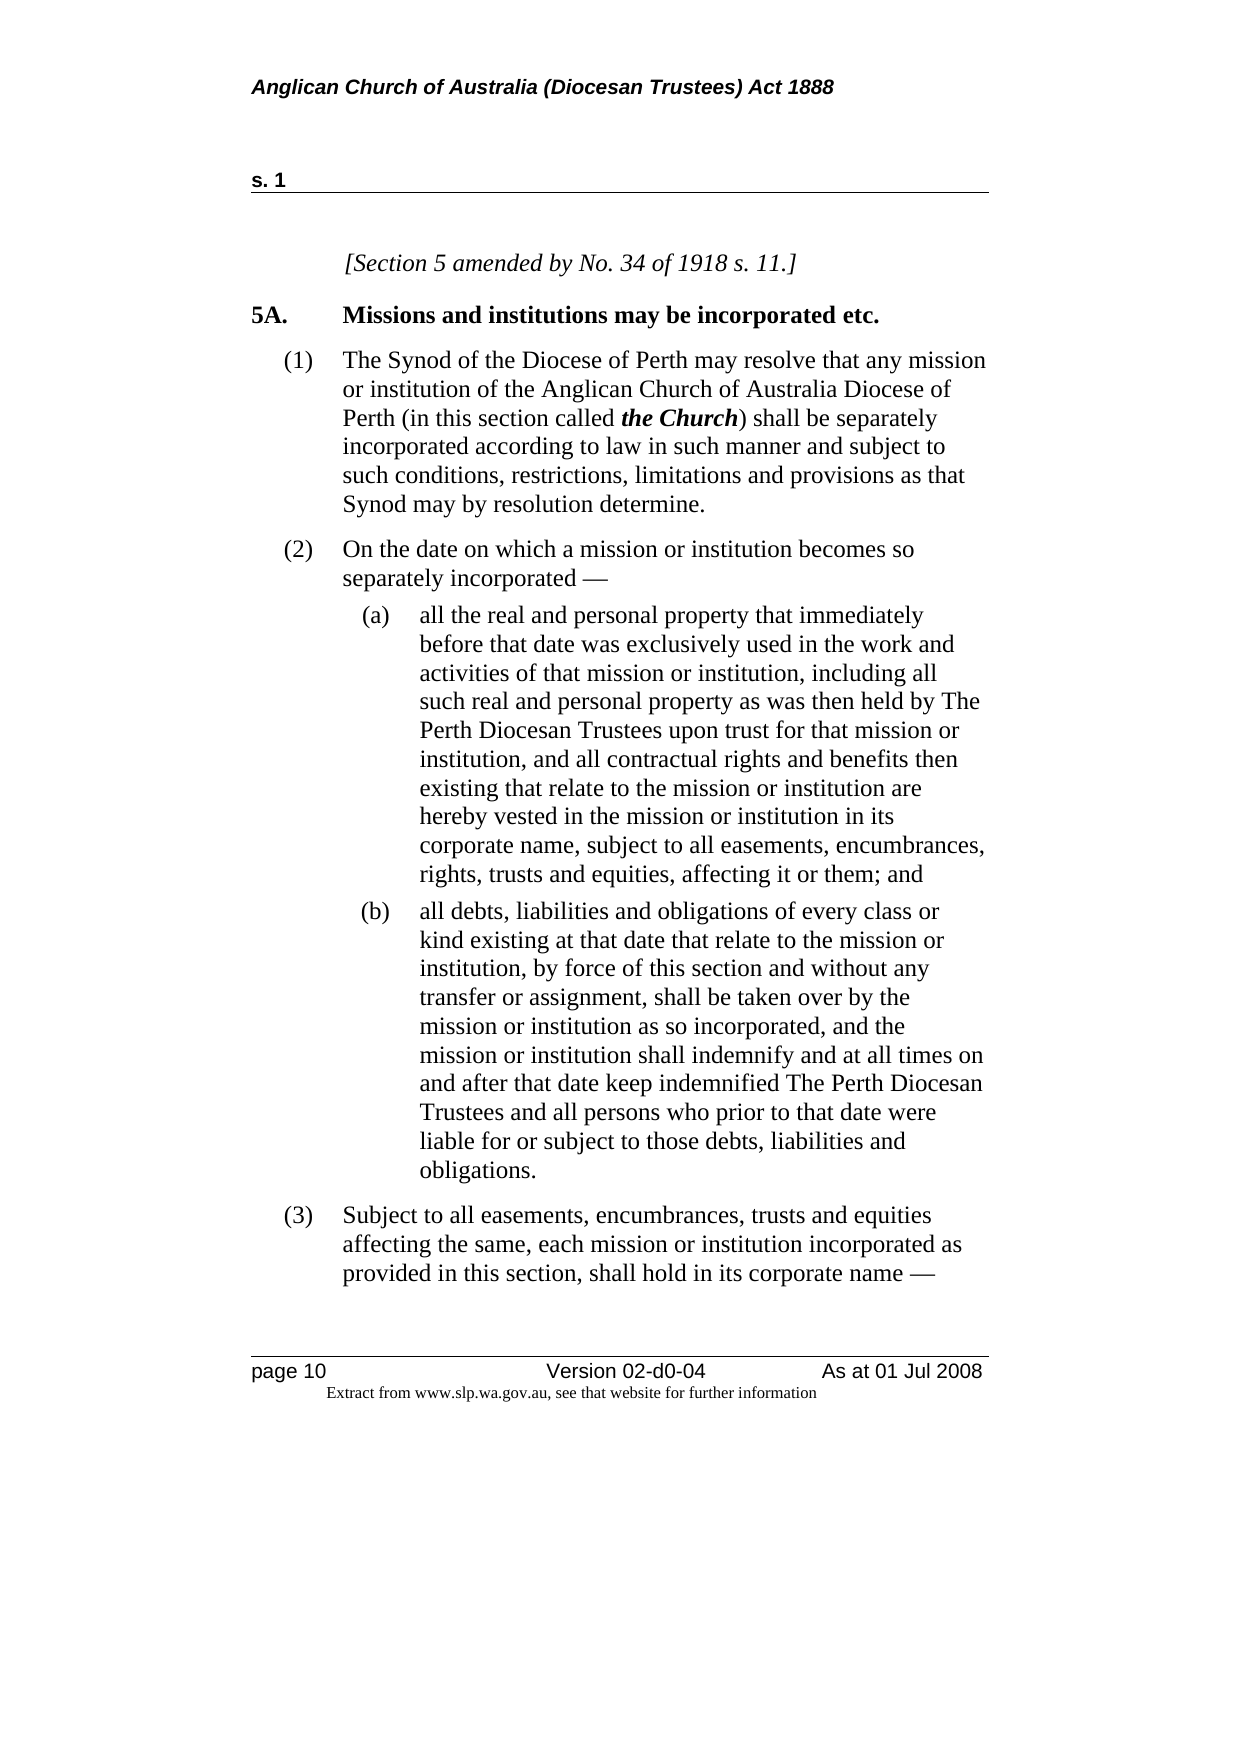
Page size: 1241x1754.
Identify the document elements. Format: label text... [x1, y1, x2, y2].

text (b) all debts, liabilities and obligations of every class or kind existing at that date that relate to the mission or institution, by force of this section and without any transfer or assignment, shall be taken over by the mission or institution as so incorporated, and the mission or institution shall indemnify and at all times on and after that date keep indemnified The Perth Diocesan Trustees and all persons who prior to that date were liable for or subject to those debts, liabilities and obligations. [251, 896, 989, 1183]
text [Section 5 amended by No. 34 of 1918 s. 11.] [251, 248, 989, 277]
text (a) all the real and personal property that immediately before that date was exclusively used in the work and activities of that mission or institution, including all such real and personal property as was then held by The Perth Diocesan Trustees upon trust for that mission or institution, and all contractual rights and benefits then existing that relate to the mission or institution are hereby vested in the mission or institution in its corporate name, subject to all easements, encumbrances, rights, trusts and equities, affecting it or them; and [251, 600, 989, 888]
text (3) Subject to all easements, encumbrances, trusts and equities affecting the same, each mission or institution incorporated as provided in this section, shall hold in its corporate name — [251, 1200, 989, 1286]
subtitle 5A. Missions and institutions may be incorporated etc. [251, 300, 989, 328]
text (1) The Synod of the Diocese of Perth may resolve that any mission or institution of the Anglican Church of Australia Diocese of Perth (in this section called the Church) shall be separately incorporated according to law in such manner and subject to such conditions, restrictions, limitations and provisions as that Synod may by resolution determine. [251, 345, 989, 518]
text (2) On the date on which a mission or institution becomes so separately incorporated — [251, 534, 989, 592]
